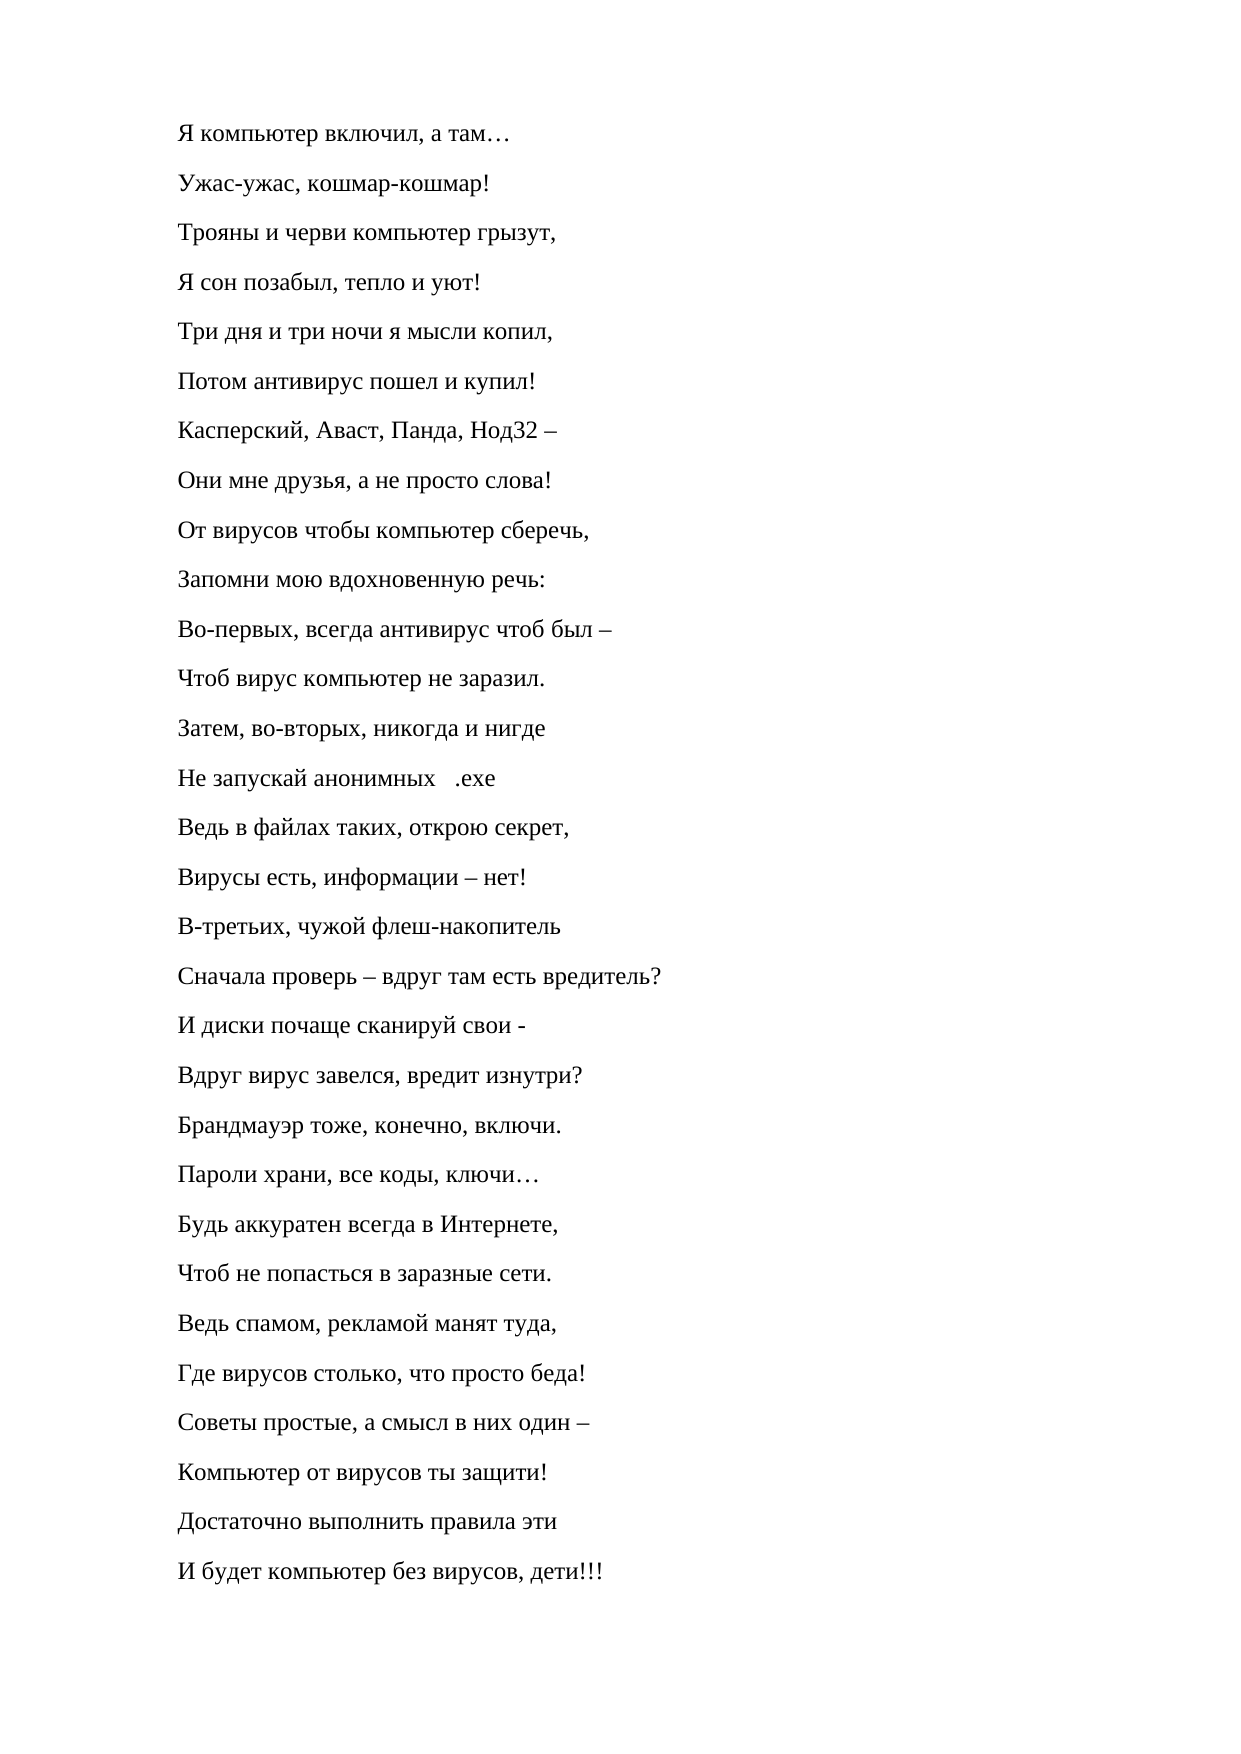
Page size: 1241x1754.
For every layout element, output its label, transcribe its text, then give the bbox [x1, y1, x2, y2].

text Ведь в файлах таких, открою секрет, [177, 812, 1152, 841]
text Пароли храни, все коды, ключи… [177, 1159, 1152, 1188]
text И будет компьютер без вирусов, дети!!! [177, 1556, 1152, 1585]
text Трояны и черви компьютер грызут, [177, 217, 1152, 246]
text Я сон позабыл, тепло и уют! [177, 267, 1152, 296]
text Сначала проверь – вдруг там есть вредитель? [177, 961, 1152, 990]
text Компьютер от вирусов ты защити! [177, 1457, 1152, 1486]
text Вдруг вирус завелся, вредит изнутри? [177, 1060, 1152, 1089]
text Чтоб вирус компьютер не заразил. [177, 663, 1152, 692]
text Советы простые, а смысл в них один – [177, 1407, 1152, 1436]
text Будь аккуратен всегда в Интернете, [177, 1209, 1152, 1238]
text От вирусов чтобы компьютер сберечь, [177, 515, 1152, 543]
text Брандмауэр тоже, конечно, включи. [177, 1110, 1152, 1138]
text Где вирусов столько, что просто беда! [177, 1358, 1152, 1386]
text Ужас-ужас, кошмар-кошмар! [177, 168, 1152, 196]
text Затем, во-вторых, никогда и нигде [177, 713, 1152, 742]
text Вирусы есть, информации – нет! [177, 862, 1152, 891]
text Я компьютер включил, а там… [177, 118, 1152, 147]
text Они мне друзья, а не просто слова! [177, 465, 1152, 494]
text Чтоб не попасться в заразные сети. [177, 1258, 1152, 1287]
text В-третьих, чужой флеш-накопитель [177, 911, 1152, 940]
text Три дня и три ночи я мысли копил, [177, 316, 1152, 345]
text Ведь спамом, рекламой манят туда, [177, 1308, 1152, 1337]
text Не запускай анонимных .exe [177, 763, 1152, 791]
text Касперский, Аваст, Панда, Нод32 – [177, 416, 1152, 444]
text И диски почаще сканируй свои - [177, 1011, 1152, 1039]
text Потом антивирус пошел и купил! [177, 366, 1152, 395]
text Во-первых, всегда антивирус чтоб был – [177, 614, 1152, 643]
text Запомни мою вдохновенную речь: [177, 564, 1152, 593]
text Достаточно выполнить правила эти [177, 1506, 1152, 1535]
